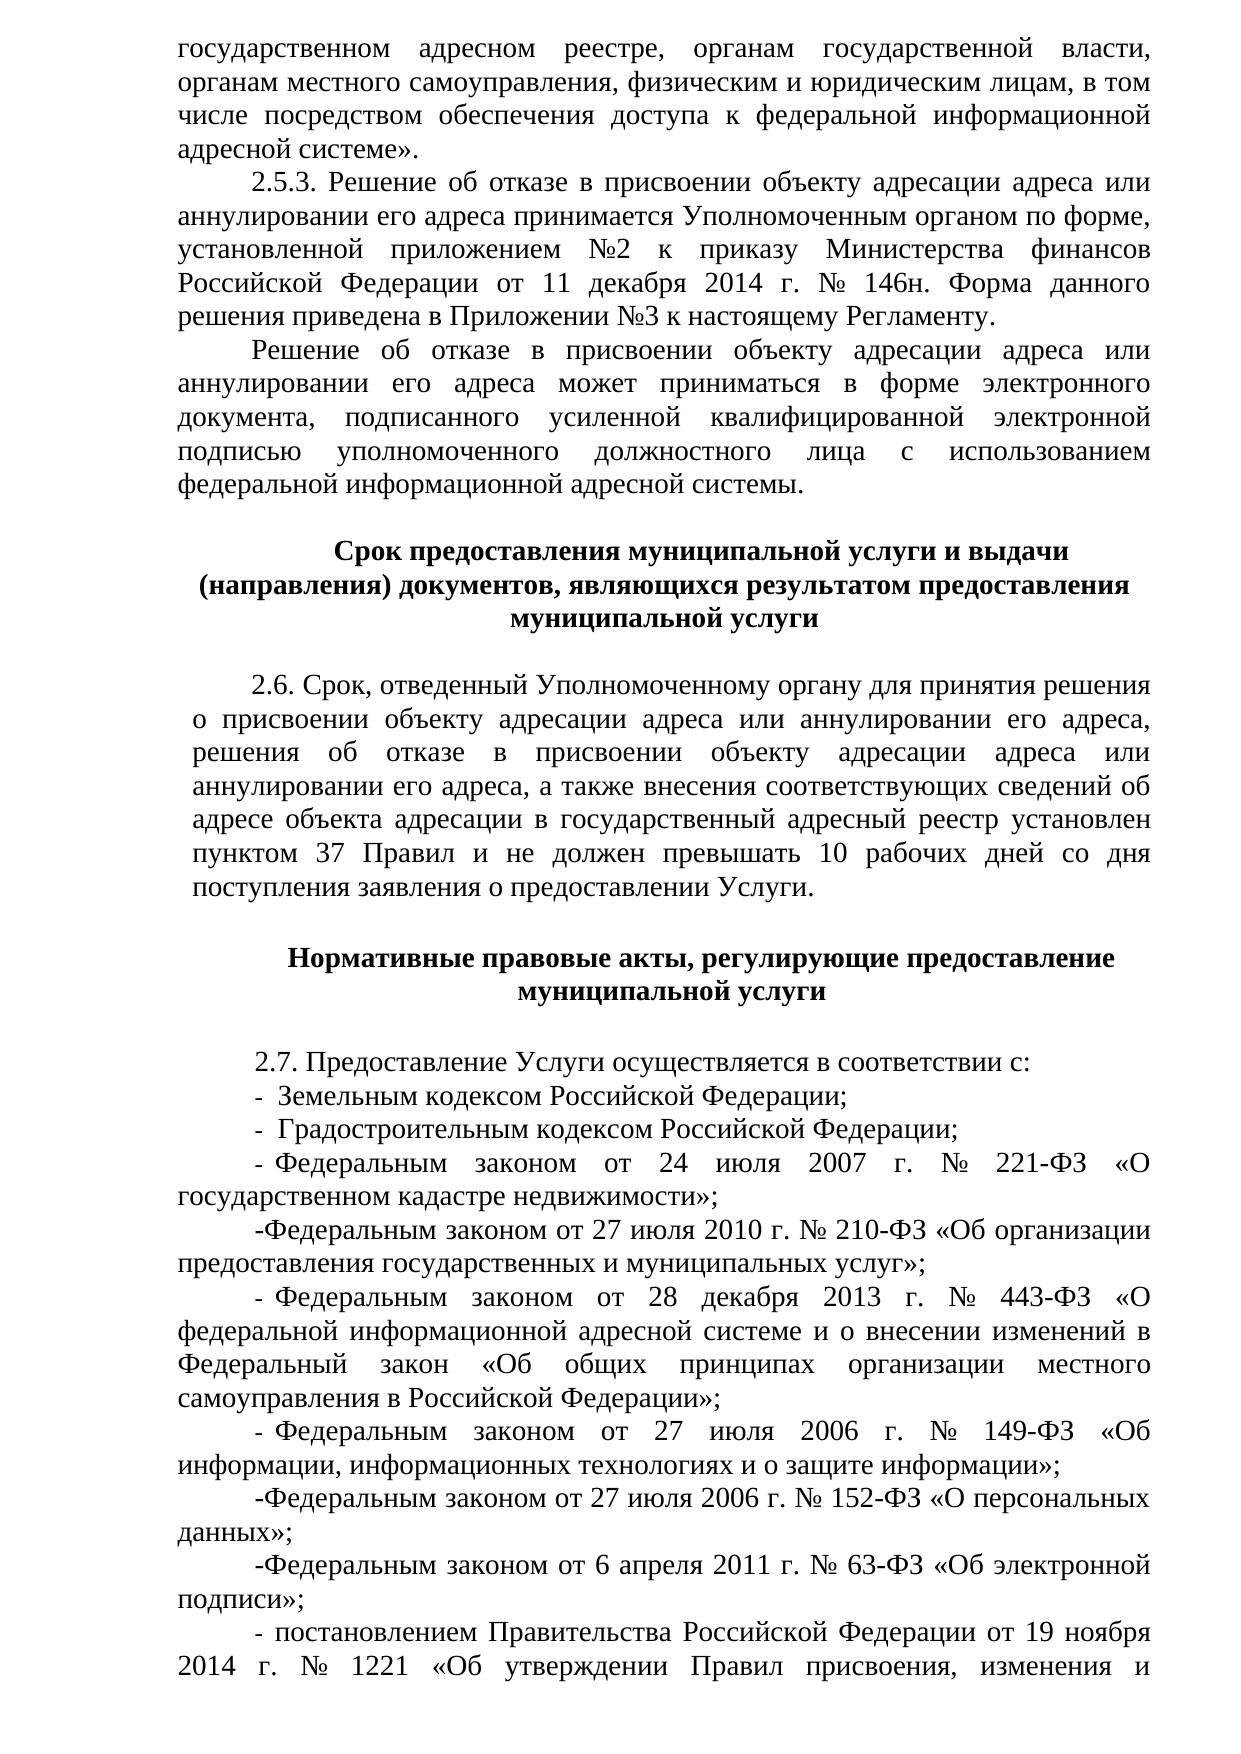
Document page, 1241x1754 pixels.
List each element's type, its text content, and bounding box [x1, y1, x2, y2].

list Федеральным законом от 27 июля 2006 г. № 149-ФЗ «Об информации, информационных технологиях и о защите информации»; [177, 1413, 1152, 1480]
list Земельным кодексом Российской Федерации; [177, 1078, 1152, 1111]
list Федеральным законом от 24 июля 2007 г. № 221-ФЗ «О государственном кадастре недвижимости»; [177, 1145, 1152, 1212]
list Федеральным законом от 28 декабря 2013 г. № 443-ФЗ «О федеральной информационной адресной системе и о внесении изменений в Федеральный закон «Об общих принципах организации местного самоуправления в Российской Федерации»; [177, 1279, 1152, 1413]
text -Федеральным законом от 27 июля 2010 г. № 210-ФЗ «Об организации предоставления государственных и муниципальных услуг»; [177, 1212, 1152, 1279]
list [177, 1614, 1152, 1682]
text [177, 30, 1152, 164]
text 2.6. Срок, отведенный Уполномоченному органу для принятия решения о присвоении объекту адресации адреса или аннулировании его адреса, решения об отказе в присвоении объекту адресации адреса или аннулировании его адреса, а также внесения соответствующих сведений об адресе объекта адресации в государственный адресный реестр установлен пунктом 37 Правил и не должен превышать 10 рабочих дней со дня поступления заявления о предоставлении Услуги. [192, 667, 1152, 902]
list Градостроительным кодексом Российской Федерации; [177, 1111, 1152, 1145]
text Решение об отказе в присвоении объекту адресации адреса или аннулировании его адреса может приниматься в форме электронного документа, подписанного усиленной квалифицированной электронной подписью уполномоченного должностного лица с использованием федеральной информационной адресной системы. [177, 332, 1152, 500]
text 2.7. Предоставление Услуги осуществляется в соответствии с: [254, 1044, 1152, 1078]
text Нормативные правовые акты, регулирующие предоставление муниципальной услуги [192, 940, 1152, 1007]
text 2.5.3. Решение об отказе в присвоении объекту адресации адреса или аннулировании его адреса принимается Уполномоченным органом по форме, установленной приложением №2 к приказу Министерства финансов Российской Федерации от 11 декабря 2014 г. № 146н. Форма данного решения приведена в Приложении №3 к настоящему Регламенту. [177, 164, 1152, 332]
text -Федеральным законом от 6 апреля 2011 г. № 63-ФЗ «Об электронной подписи»; [177, 1547, 1152, 1614]
text -Федеральным законом от 27 июля 2006 г. № 152-ФЗ «О персональных данных»; [177, 1480, 1152, 1547]
text Срок предоставления муниципальной услуги и выдачи (направления) документов, являющихся результатом предоставления муниципальной услуги [177, 533, 1152, 634]
